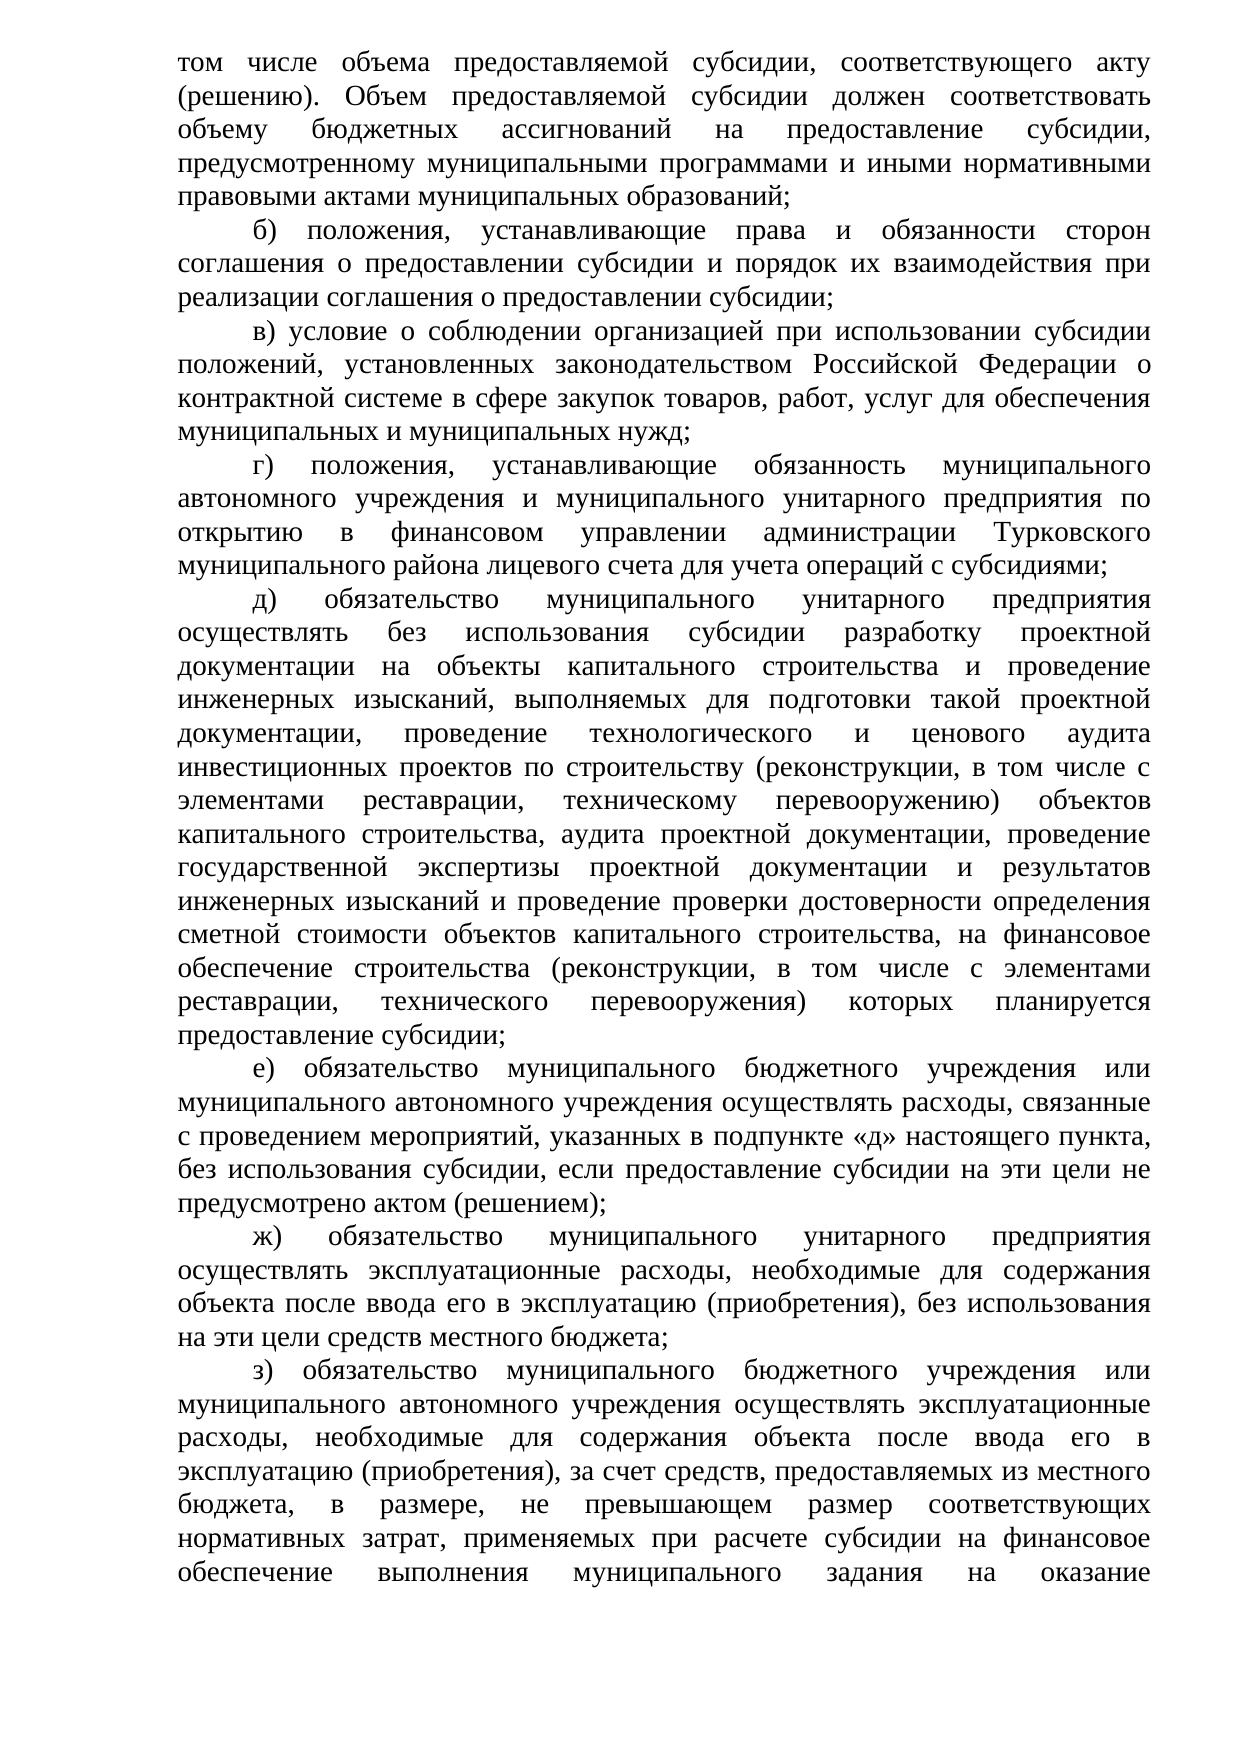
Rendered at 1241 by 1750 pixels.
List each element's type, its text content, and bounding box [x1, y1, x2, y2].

text е) обязательство муниципального бюджетного учреждения или муниципального автономного учреждения осуществлять расходы, связанные с проведением мероприятий, указанных в подпункте «д» настоящего пункта, без использования субсидии, если предоставление субсидии на эти цели не предусмотрено актом (решением); [177, 1051, 1152, 1218]
text ж) обязательство муниципального унитарного предприятия осуществлять эксплуатационные расходы, необходимые для содержания объекта после ввода его в эксплуатацию (приобретения), без использования на эти цели средств местного бюджета; [177, 1218, 1152, 1352]
text б) положения, устанавливающие права и обязанности сторон соглашения о предоставлении субсидии и порядок их взаимодействия при реализации соглашения о предоставлении субсидии; [177, 212, 1152, 313]
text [177, 44, 1152, 212]
text д) обязательство муниципального унитарного предприятия осуществлять без использования субсидии разработку проектной документации на объекты капитального строительства и проведение инженерных изысканий, выполняемых для подготовки такой проектной документации, проведение технологического и ценового аудита инвестиционных проектов по строительству (реконструкции, в том числе с элементами реставрации, техническому перевооружению) объектов капитального строительства, аудита проектной документации, проведение государственной экспертизы проектной документации и результатов инженерных изысканий и проведение проверки достоверности определения сметной стоимости объектов капитального строительства, на финансовое обеспечение строительства (реконструкции, в том числе с элементами реставрации, технического перевооружения) которых планируется предоставление субсидии; [177, 581, 1152, 1051]
text в) условие о соблюдении организацией при использовании субсидии положений, установленных законодательством Российской Федерации о контрактной системе в сфере закупок товаров, работ, услуг для обеспечения муниципальных и муниципальных нужд; [177, 313, 1152, 447]
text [177, 1352, 1152, 1587]
text г) положения, устанавливающие обязанность муниципального автономного учреждения и муниципального унитарного предприятия по открытию в финансовом управлении администрации Турковского муниципального района лицевого счета для учета операций с субсидиями; [177, 447, 1152, 581]
